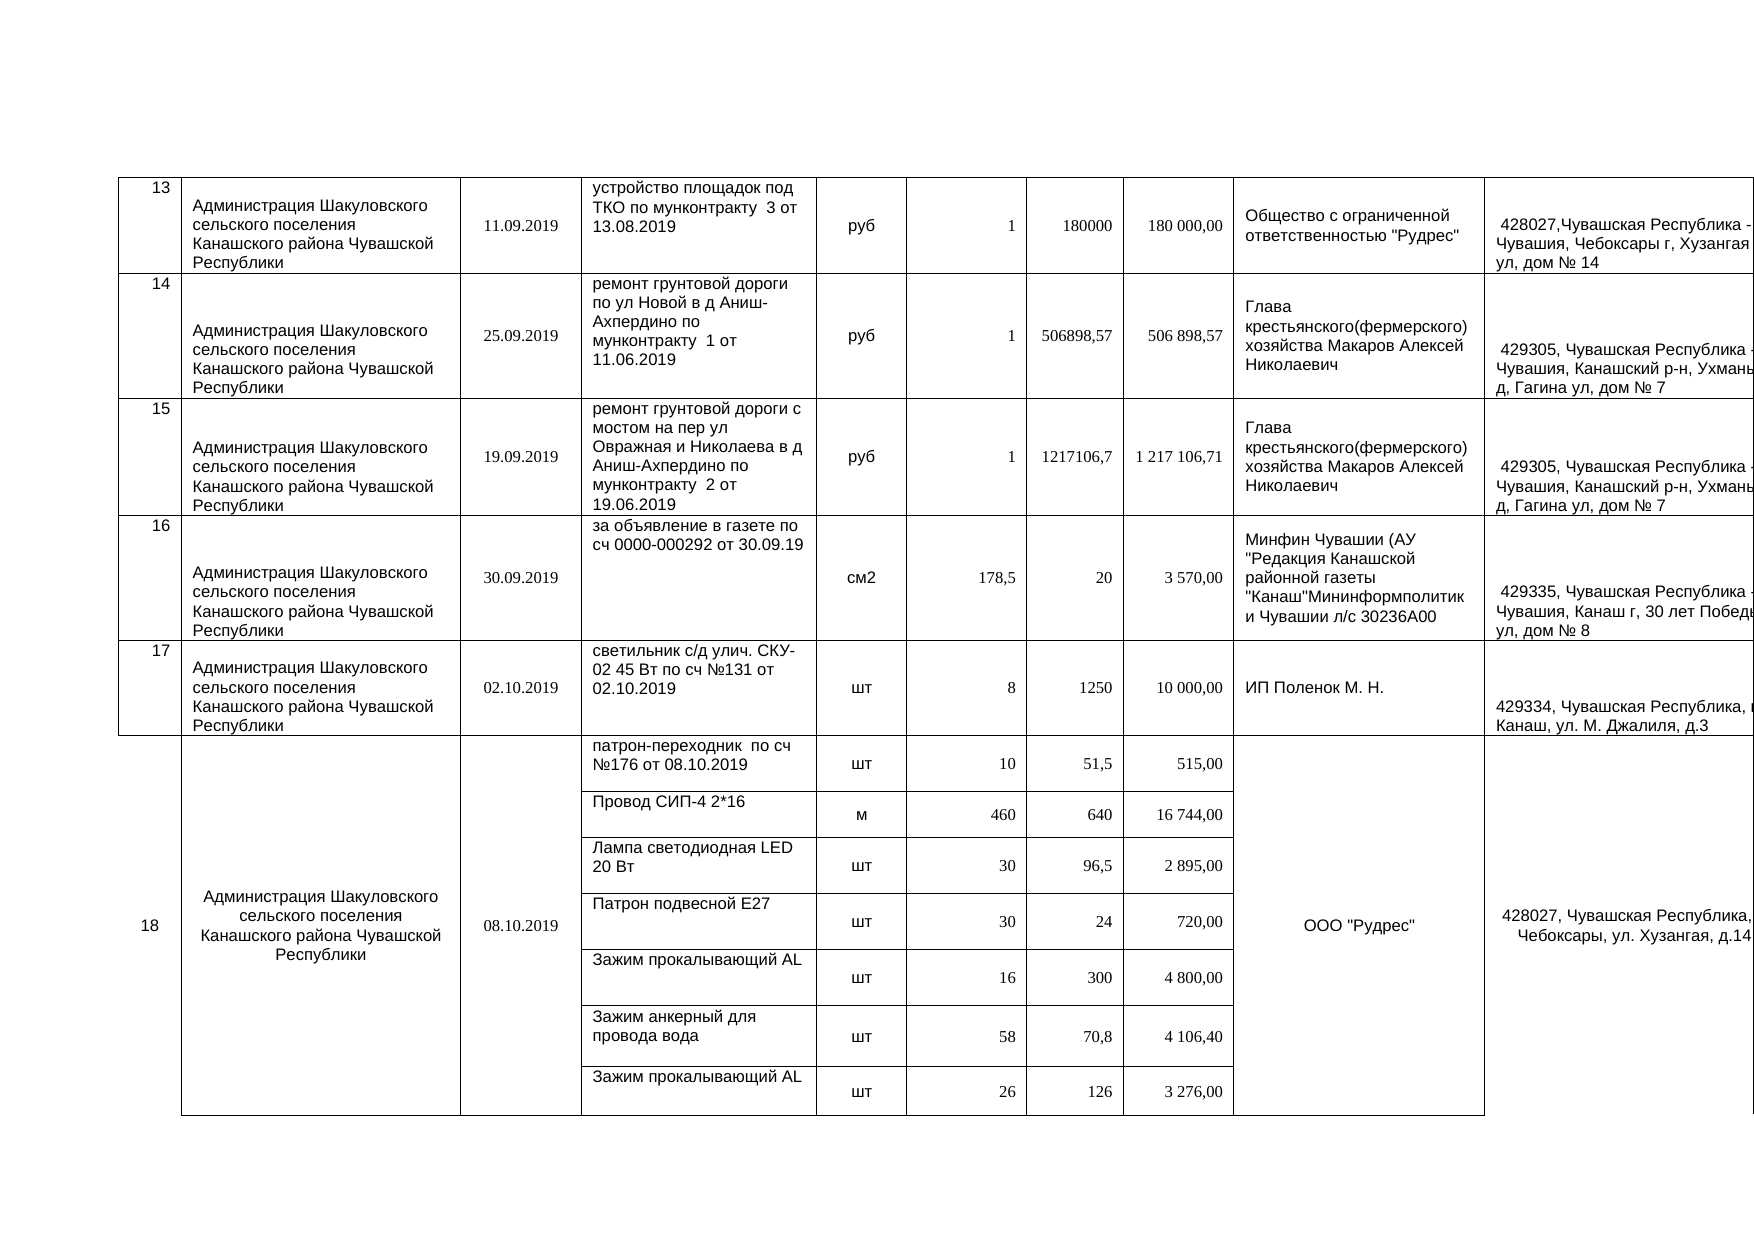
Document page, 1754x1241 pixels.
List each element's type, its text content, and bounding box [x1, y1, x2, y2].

table_cell руб [817, 178, 906, 272]
table_cell шт [817, 838, 906, 893]
table_cell 15 [119, 399, 181, 515]
table_cell 16 [119, 516, 181, 640]
table_cell Лампа светодиодная LED 20 Вт [582, 838, 816, 893]
table_cell 16 [907, 950, 1026, 1005]
table_cell 70,8 [1027, 1006, 1123, 1066]
table_cell Администрация Шакуловского сельского поселения Канашского района Чувашской Республики [182, 399, 460, 515]
table_cell 1 217 106,71 [1124, 399, 1233, 515]
table_cell Общество с ограниченной ответственностью "Рудрес" [1234, 178, 1484, 272]
table_cell Администрация Шакуловского сельского поселения Канашского района Чувашской Республики [182, 274, 460, 397]
table_cell 460 [907, 792, 1026, 837]
table_cell 8 [907, 641, 1026, 735]
table_cell 3 570,00 [1124, 516, 1233, 640]
table_cell ООО "Рудрес" [1234, 736, 1484, 1115]
table_cell 96,5 [1027, 838, 1123, 893]
table_cell 51,5 [1027, 736, 1123, 791]
table_cell 10 000,00 [1124, 641, 1233, 735]
table_cell Патрон подвесной E27 [582, 894, 816, 949]
table_cell 1 [907, 399, 1026, 515]
table_cell 720,00 [1124, 894, 1233, 949]
table_cell 515,00 [1124, 736, 1233, 791]
table_cell Администрация Шакуловского сельского поселения Канашского района Чувашской Республики [182, 641, 460, 735]
table_cell 1250 [1027, 641, 1123, 735]
table_cell Зажим анкерный для провода вода [582, 1006, 816, 1066]
table_cell 17 [119, 641, 181, 735]
table_cell 178,5 [907, 516, 1026, 640]
table_cell 19.09.2019 [461, 399, 581, 515]
table_cell Зажим прокалывающий AL [582, 1067, 816, 1115]
table_cell 08.10.2019 [461, 736, 581, 1115]
table_cell светильник с/д улич. СКУ-02 45 Вт по сч №131 от 02.10.2019 [582, 641, 816, 735]
table_cell 25.09.2019 [461, 274, 581, 397]
table_cell ИП Поленок М. Н. [1234, 641, 1484, 735]
table_cell Глава крестьянского(фермерского) хозяйства Макаров Алексей Николаевич [1234, 274, 1484, 397]
table_cell патрон-переходник по сч №176 от 08.10.2019 [582, 736, 816, 791]
table_cell 16 744,00 [1124, 792, 1233, 837]
table_cell шт [817, 1067, 906, 1115]
table_cell 18 [118, 736, 181, 1115]
table_cell 4 106,40 [1124, 1006, 1233, 1066]
table_cell Администрация Шакуловского сельского поселения Канашского района Чувашской Республики [182, 516, 460, 640]
table_cell Глава крестьянского(фермерского) хозяйства Макаров Алексей Николаевич [1234, 399, 1484, 515]
table_cell 24 [1027, 894, 1123, 949]
table_cell 300 [1027, 950, 1123, 1005]
table_cell 58 [907, 1006, 1026, 1066]
table_cell ремонт грунтовой дороги по ул Новой в д Аниш-Ахпердино по мунконтракту 1 от 11.06.2019 [582, 274, 816, 397]
table_cell 11.09.2019 [461, 178, 581, 272]
table_cell 428027, Чувашская Республика, г. Чебоксары, ул. Хузангая, д.14 [1485, 736, 1754, 1115]
table_cell шт [817, 1006, 906, 1066]
table_cell шт [817, 736, 906, 791]
table_cell 20 [1027, 516, 1123, 640]
table_cell шт [817, 894, 906, 949]
table_cell Минфин Чувашии (АУ "Редакция Канашской районной газеты "Канаш"Мининформполитики Чувашии л/с 30236А00 [1234, 516, 1484, 640]
table_cell 26 [907, 1067, 1026, 1115]
table_cell 3 276,00 [1124, 1067, 1233, 1115]
table_cell устройство площадок под ТКО по мунконтракту 3 от 13.08.2019 [582, 178, 816, 272]
table_cell 1 [907, 274, 1026, 397]
table_cell 30 [907, 838, 1026, 893]
table_cell 506 898,57 [1124, 274, 1233, 397]
table_cell 30.09.2019 [461, 516, 581, 640]
table_cell 506898,57 [1027, 274, 1123, 397]
table_cell 1 [907, 178, 1026, 272]
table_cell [182, 178, 460, 272]
table_cell за объявление в газете по сч 0000-000292 от 30.09.19 [582, 516, 816, 640]
table_cell 4 800,00 [1124, 950, 1233, 1005]
table_cell 429305, Чувашская Республика - Чувашия, Канашский р-н, Ухманы д, Гагина ул, дом № 7 [1485, 274, 1753, 397]
table_cell Администрация Шакуловского сельского поселения Канашского района Чувашской Республики [182, 736, 460, 1115]
table_cell 180 000,00 [1124, 178, 1233, 272]
table_cell 14 [119, 274, 181, 397]
table_cell 180000 [1027, 178, 1123, 272]
table_cell шт [817, 950, 906, 1005]
table_cell 640 [1027, 792, 1123, 837]
table_cell 10 [907, 736, 1026, 791]
table_cell шт [817, 641, 906, 735]
table_cell 2 895,00 [1124, 838, 1233, 893]
table_cell 126 [1027, 1067, 1123, 1115]
table_cell Провод СИП-4 2*16 [582, 792, 816, 837]
table_cell см2 [817, 516, 906, 640]
table_cell м [817, 792, 906, 837]
table_cell 13 [119, 178, 181, 272]
table_cell 429334, Чувашская Республика, г. Канаш, ул. М. Джалиля, д.3 [1485, 641, 1753, 735]
table_cell руб [817, 399, 906, 515]
table_cell 02.10.2019 [461, 641, 581, 735]
table_cell 30 [907, 894, 1026, 949]
table_cell руб [817, 274, 906, 397]
table_cell 428027,Чувашская Республика - Чувашия, Чебоксары г, Хузангая ул, дом № 14 [1485, 178, 1753, 272]
table_cell ремонт грунтовой дороги с мостом на пер ул Овражная и Николаева в д Аниш-Ахпердино по мунконтракту 2 от 19.06.2019 [582, 399, 816, 515]
table_cell 429335, Чувашская Республика - Чувашия, Канаш г, 30 лет Победы ул, дом № 8 [1485, 516, 1753, 640]
table_cell 429305, Чувашская Республика - Чувашия, Канашский р-н, Ухманы д, Гагина ул, дом № 7 [1485, 399, 1753, 515]
table_cell 1217106,7 [1027, 399, 1123, 515]
table_cell Зажим прокалывающий AL [582, 950, 816, 1005]
